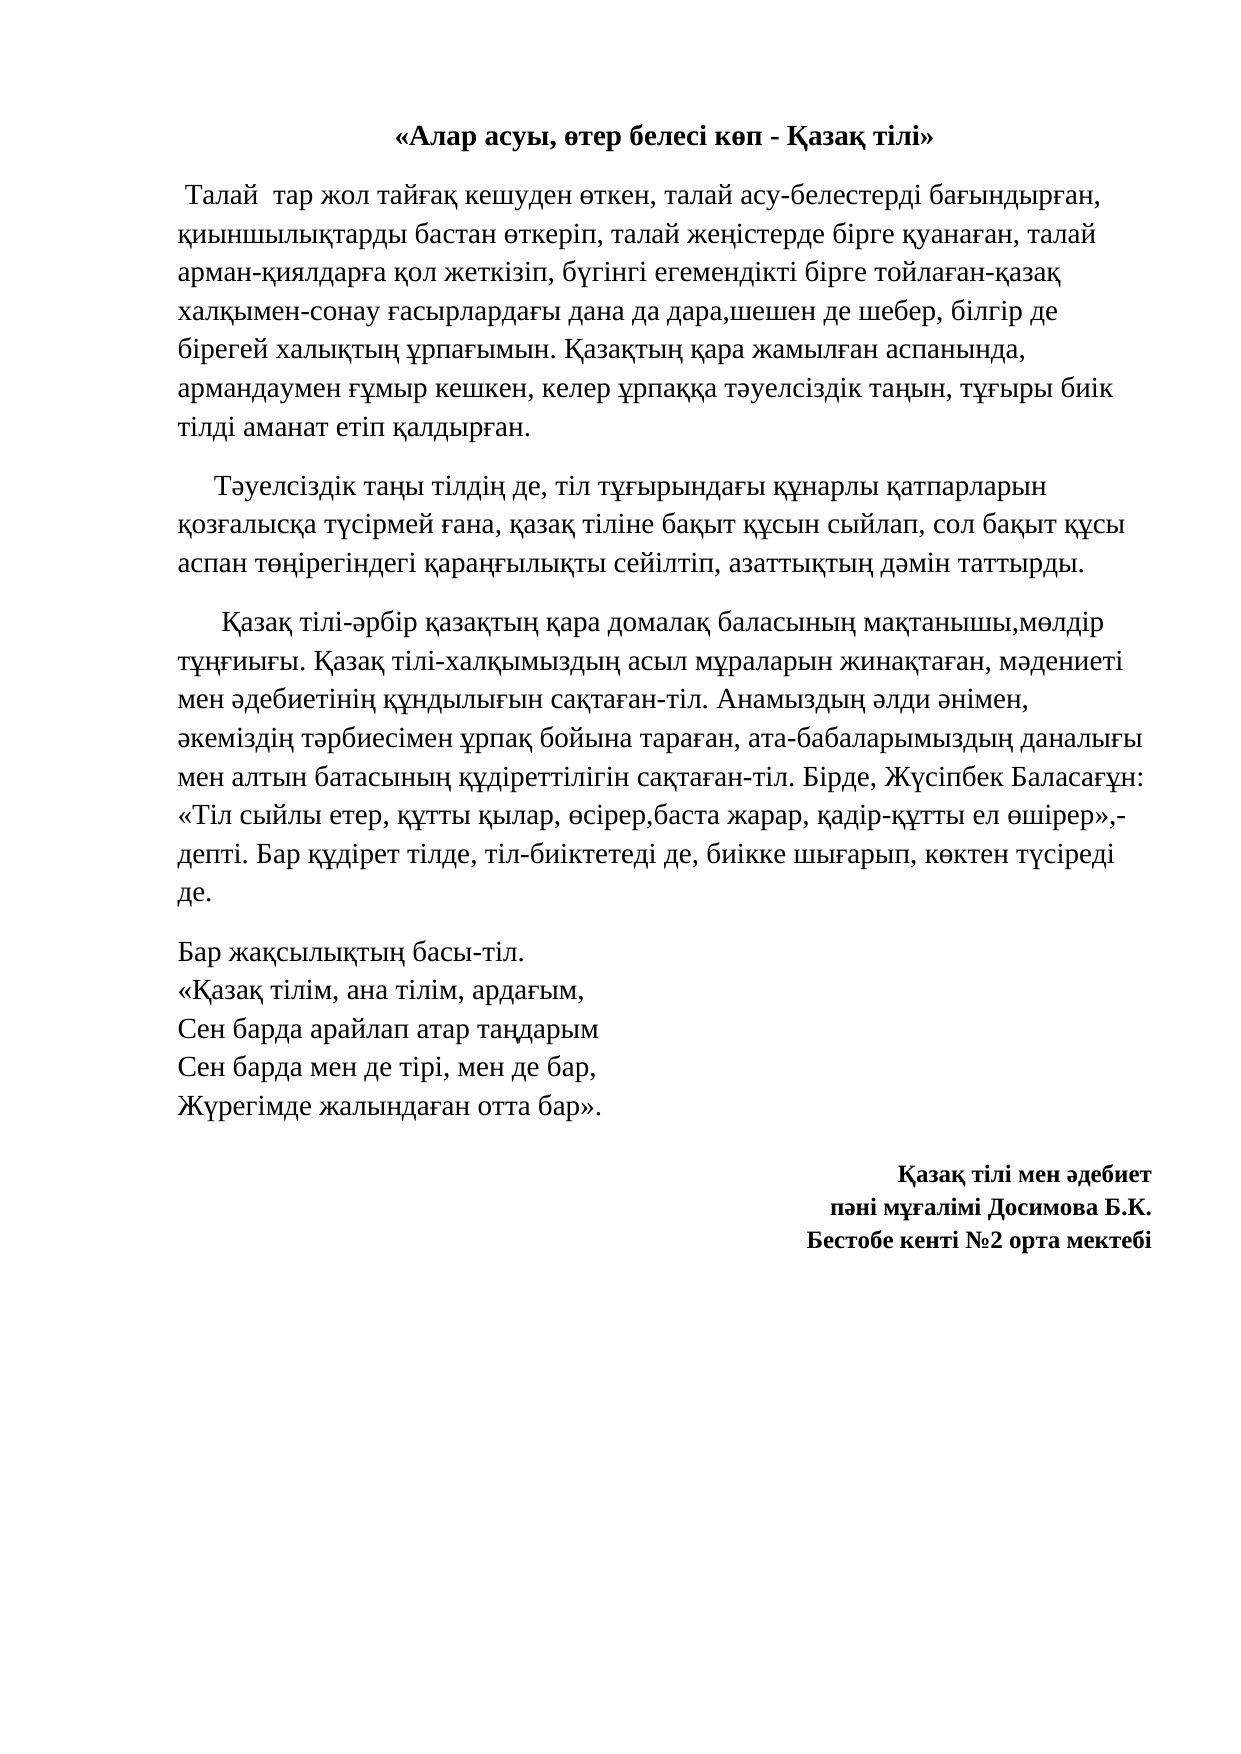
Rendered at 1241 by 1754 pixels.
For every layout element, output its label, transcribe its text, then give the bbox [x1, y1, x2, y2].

text Қазақ тілі-әрбір қазақтың қара домалақ баласының мақтанышы,мөлдір тұңғиығы. Қазақ тілі-халқымыздың асыл мұраларын жинақтаған, мәдениеті мен әдебиетінің құндылығын сақтаған-тіл. Анамыздың әлди әнімен, әкеміздің тәрбиесімен ұрпақ бойына тараған, ата-бабаларымыздың даналығы мен алтын батасының құдіреттілігін сақтаған-тіл. Бірде, Жүсіпбек Баласағұн: «Тіл сыйлы етер, құтты қылар, өсірер,баста жарар, қадір-құтты ел өшірер»,-депті. Бар құдірет тілде, тіл-биіктетеді де, биікке шығарып, көктен түсіреді де. [177, 604, 1152, 908]
text «Алар асуы, өтер белесі көп - Қазақ тілі» [177, 118, 1152, 152]
text Сен барда арайлап атар таңдарым [177, 1011, 1152, 1044]
text Тәуелсіздік таңы тілдің де, тіл тұғырындағы құнарлы қатпарларын қозғалысқа түсірмей ғана, қазақ тіліне бақыт құсын сыйлап, сол бақыт құсы аспан төңірегіндегі қараңғылықты сейілтіп, азаттықтың дәмін таттырды. [177, 468, 1152, 579]
text Қазақ тілі мен әдебиет [177, 1159, 1152, 1188]
text Талай тар жол тайғақ кешуден өткен, талай асу-белестерді бағындырған, қиыншылықтарды бастан өткеріп, талай жеңістерде бірге қуанаған, талай арман-қиялдарға қол жеткізіп, бүгінгі егемендікті бірге тойлаған-қазақ халқымен-сонау ғасырлардағы дана да дара,шешен де шебер, білгір де бірегей халықтың ұрпағымын. Қазақтың қара жамылған аспанында, армандаумен ғұмыр кешкен, келер ұрпаққа тәуелсіздік таңын, тұғыры биік тілді аманат етіп қалдырған. [177, 177, 1152, 442]
text пәні мұғалімі Досимова Б.К. [177, 1192, 1152, 1221]
text Жүрегімде жалындаған отта бар». [177, 1088, 1152, 1121]
text «Қазақ тілім, ана тілім, ардағым, [177, 972, 1152, 1006]
text Бар жақсылықтың басы-тіл. [177, 934, 1152, 967]
text Бестобе кенті №2 орта мектебі [177, 1226, 1152, 1254]
text Сен барда мен де тірі, мен де бар, [177, 1049, 1152, 1083]
